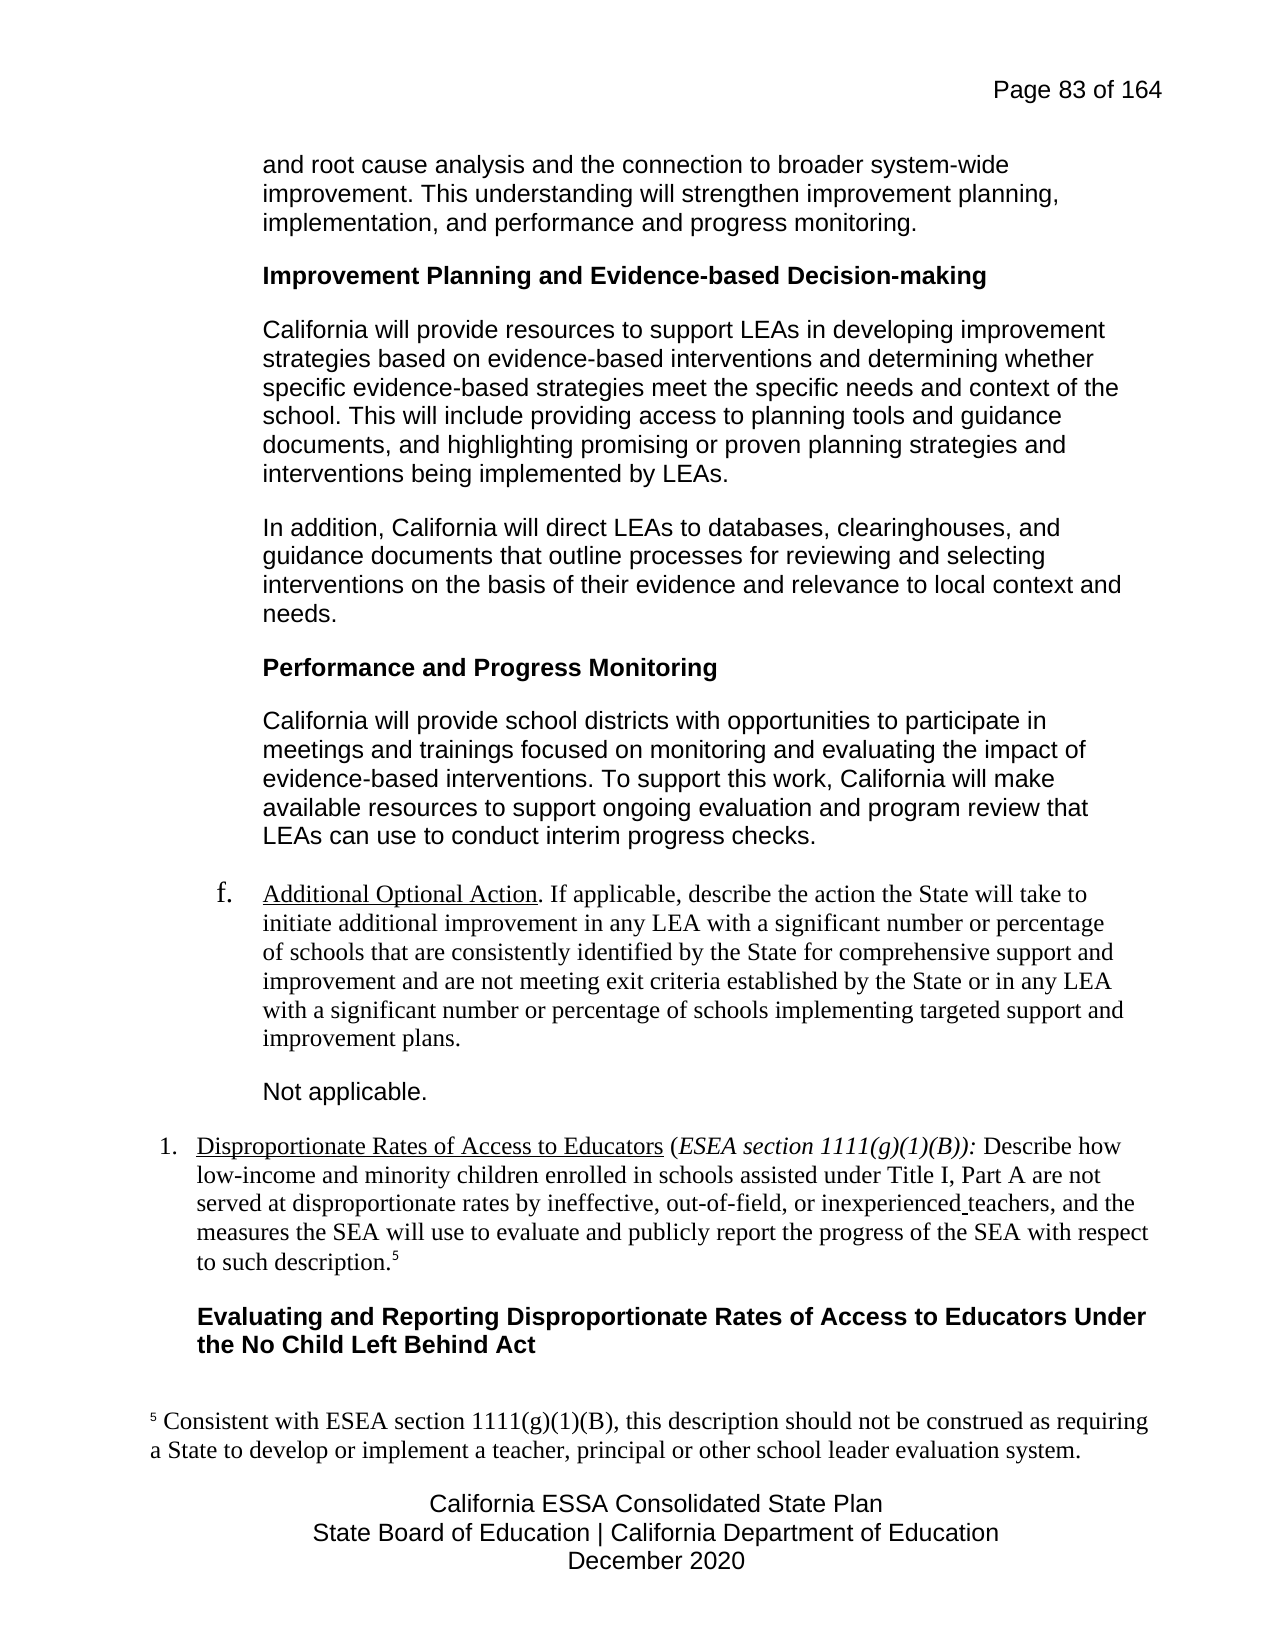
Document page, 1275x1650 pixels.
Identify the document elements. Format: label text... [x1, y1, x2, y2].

list Disproportionate Rates of Access to Educators (ESEA section 1111(g)(1)(B)): Describe how low-income and minority children enrolled in schools assisted under Title I, Part A are not served at disproportionate rates by ineffective, out-of-field, or inexperienced teachers, and the measures the SEA will use to evaluate and publicly report the progress of the SEA with respect to such description. [159, 1131, 1162, 1277]
text Evaluating and Reporting Disproportionate Rates of Access to Educators Under the No Child Left Behind Act [197, 1302, 1162, 1359]
subtitle Performance and Progress Monitoring [262, 652, 1162, 681]
subtitle Improvement Planning and Evidence-based Decision-making [262, 261, 1162, 290]
text In addition, California will direct LEAs to databases, clearinghouses, and guidance documents that outline processes for reviewing and selecting interventions on the basis of their evidence and relevance to local context and needs. [262, 512, 1162, 627]
text California will provide school districts with opportunities to participate in meetings and trainings focused on monitoring and evaluating the impact of evidence-based interventions. To support this work, California will make available resources to support ongoing evaluation and program review that LEAs can use to conduct interim progress checks. [262, 706, 1125, 850]
text California will provide resources to support LEAs in developing improvement strategies based on evidence-based interventions and determining whether specific evidence-based strategies meet the specific needs and context of the school. This will include providing access to planning tools and guidance documents, and highlighting promising or proven planning strategies and interventions being implemented by LEAs. [262, 315, 1162, 487]
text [262, 150, 1162, 236]
list Not applicable. [262, 1077, 1125, 1106]
list Additional Optional Action. If applicable, describe the action the State will take to initiate additional improvement in any LEA with a significant number or percentage of schools that are consistently identified by the State for comprehensive support and improvement and are not meeting exit criteria established by the State or in any LEA with a significant number or percentage of schools implementing targeted support and improvement plans. [216, 875, 1125, 1052]
